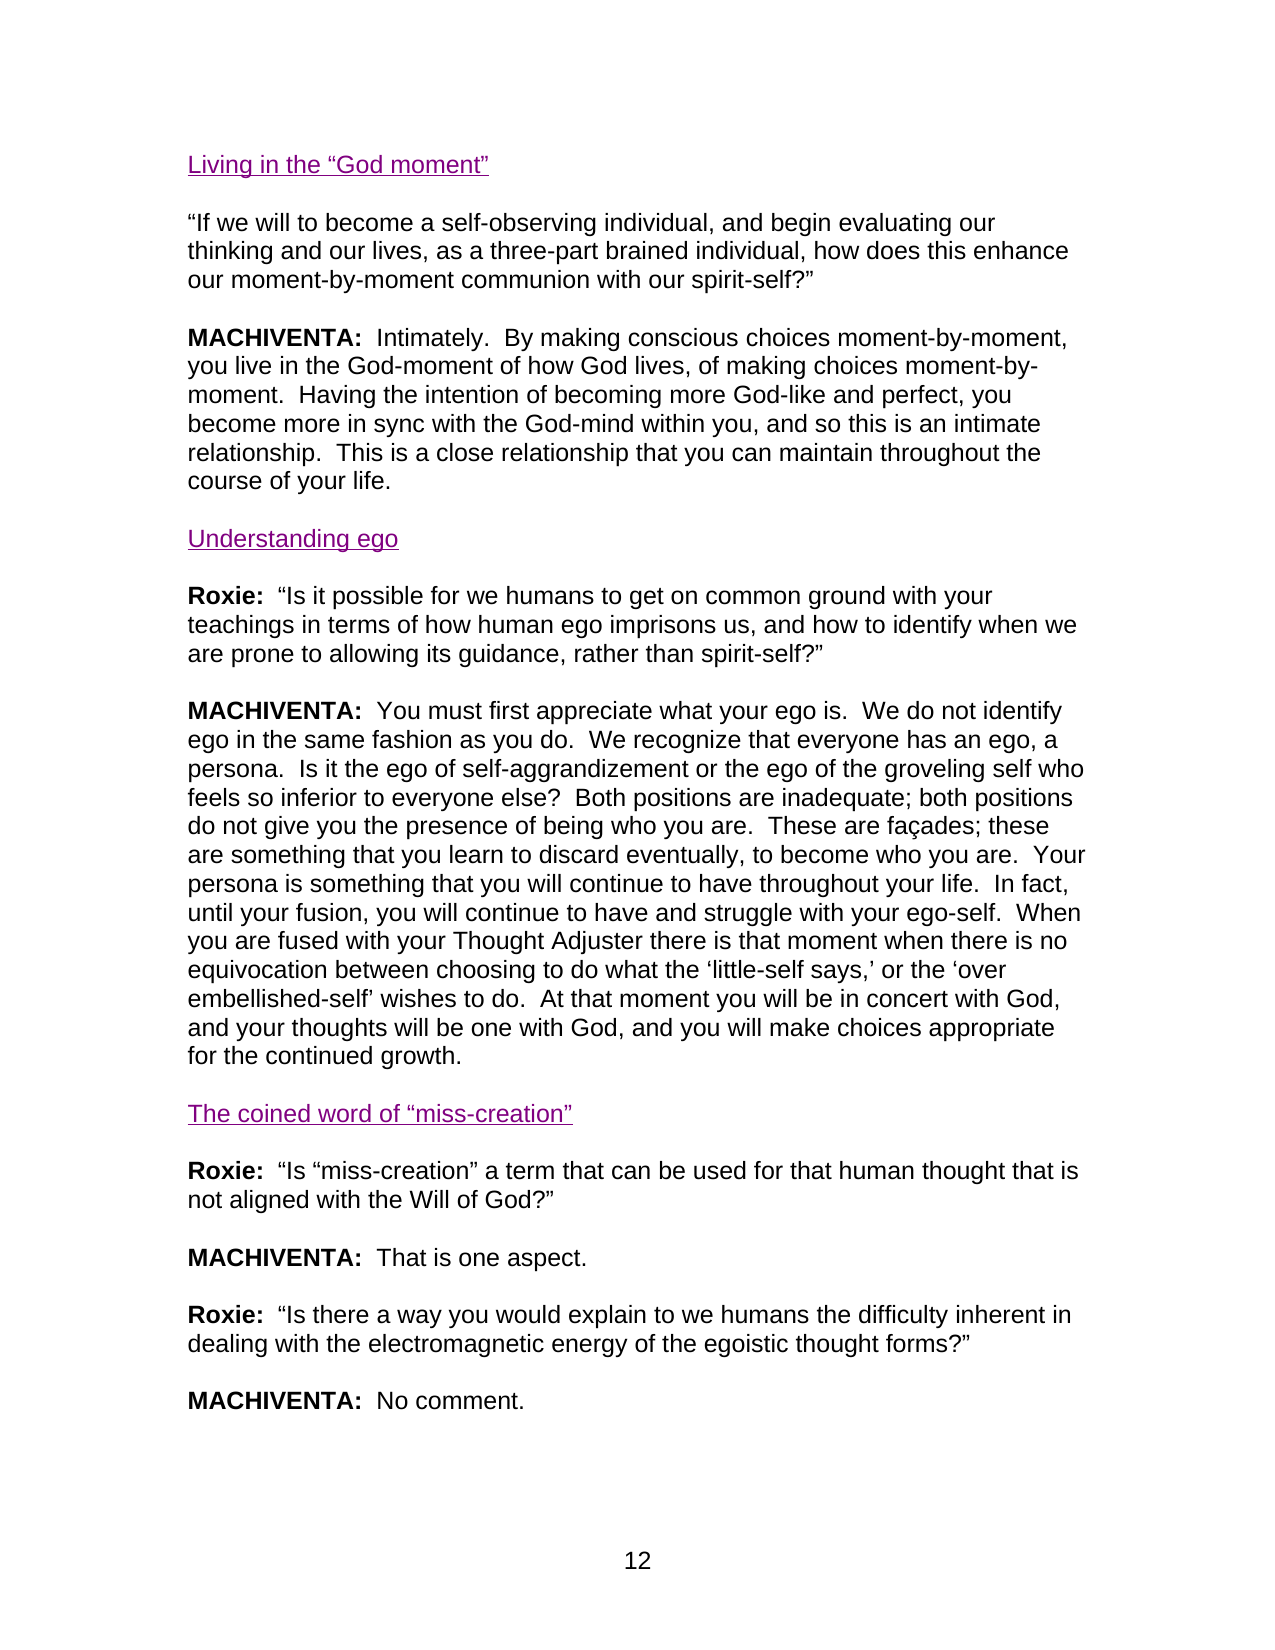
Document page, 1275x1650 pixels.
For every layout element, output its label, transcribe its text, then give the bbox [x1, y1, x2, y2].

text MACHIVENTA: You must first appreciate what your ego is. We do not identify ego in the same fashion as you do. We recognize that everyone has an ego, a persona. Is it the ego of self-aggrandizement or the ego of the groveling self who feels so inferior to everyone else? Both positions are inadequate; both positions do not give you the presence of being who you are. These are façades; these are something that you learn to discard eventually, to become who you are. Your persona is something that you will continue to have throughout your life. In fact, until your fusion, you will continue to have and struggle with your ego-self. When you are fused with your Thought Adjuster there is that moment when there is no equivocation between choosing to do what the ‘little-self says,’ or the ‘over embellished-self’ wishes to do. At that moment you will be in concert with God, and your thoughts will be one with God, and you will make choices appropriate for the continued growth. [187, 696, 1087, 1070]
text Roxie: “Is it possible for we humans to get on common ground with your teachings in terms of how human ego imprisons us, and how to identify when we are prone to allowing its guidance, rather than spirit-self?” [187, 581, 1087, 667]
text “If we will to become a self-observing individual, and begin evaluating our thinking and our lives, as a three-part brained individual, how does this enhance our moment-by-moment communion with our spirit-self?” [187, 207, 1087, 294]
subtitle The coined word of “miss-creation” [187, 1099, 1087, 1127]
text MACHIVENTA: No comment. [187, 1386, 1087, 1415]
subtitle Living in the “God moment” [187, 150, 1087, 179]
text Roxie: “Is “miss-creation” a term that can be used for that human thought that is not aligned with the Will of God?” [187, 1156, 1087, 1214]
subtitle Understanding ego [187, 524, 1087, 552]
text MACHIVENTA: Intimately. By making conscious choices moment-by-moment, you live in the God-moment of how God lives, of making choices moment-by-moment. Having the intention of becoming more God-like and perfect, you become more in sync with the God-mind within you, and so this is an intimate relationship. This is a close relationship that you can maintain throughout the course of your life. [187, 322, 1087, 495]
text MACHIVENTA: That is one aspect. [187, 1242, 1087, 1271]
text Roxie: “Is there a way you would explain to we humans the difficulty inherent in dealing with the electromagnetic energy of the egoistic thought forms?” [187, 1300, 1087, 1357]
